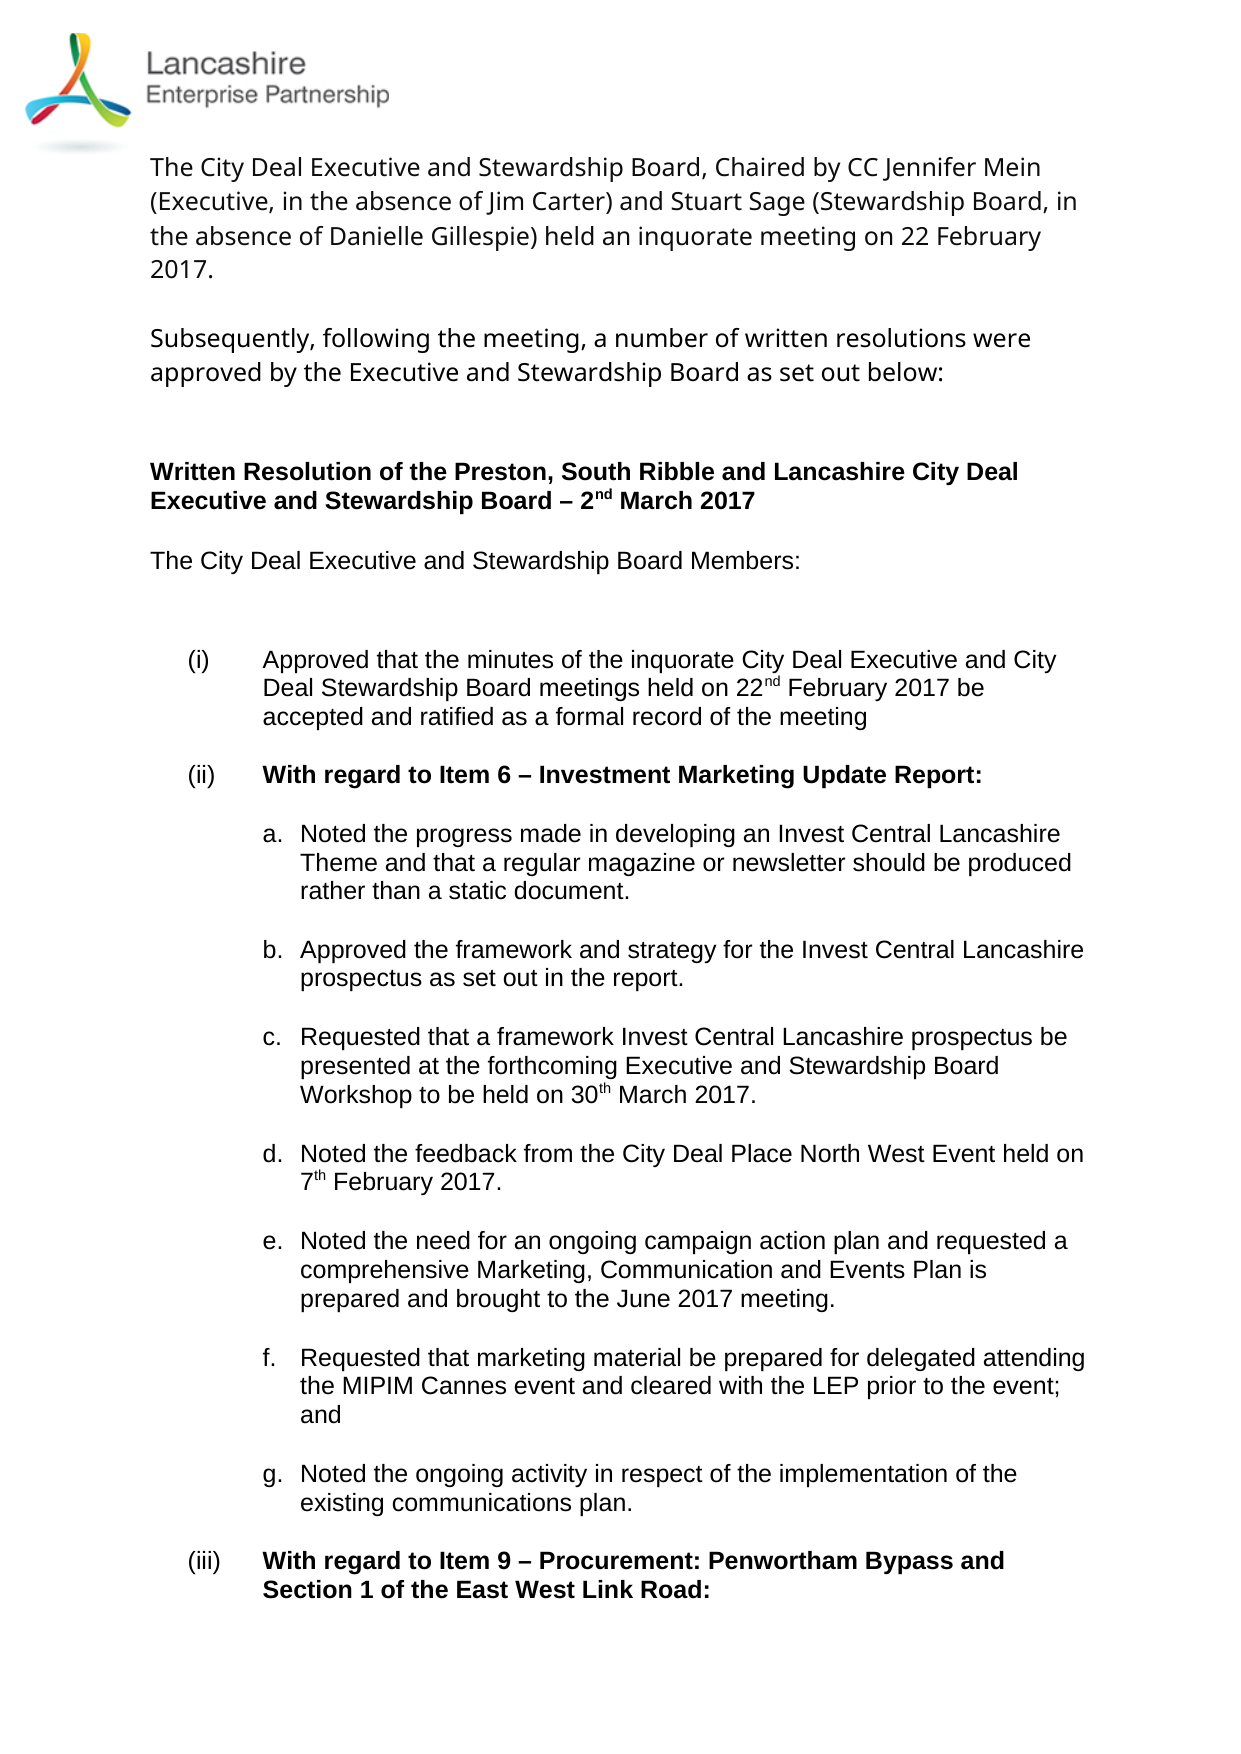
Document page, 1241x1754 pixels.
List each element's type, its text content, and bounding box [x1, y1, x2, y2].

list Requested that marketing material be prepared for delegated attending the MIPIM Cannes event and cleared with the LEP prior to the event; and [262, 1342, 1090, 1429]
text The City Deal Executive and Stewardship Board, Chaired by CC Jennifer Mein (Executive, in the absence of Jim Carter) and Stuart Sage (Stewardship Board, in the absence of Danielle Gillespie) held an inquorate meeting on 22 February 2017. [150, 150, 1090, 286]
list Noted the progress made in developing an Invest Central Lancashire Theme and that a regular magazine or newsletter should be produced rather than a static document. [262, 819, 1090, 905]
list With regard to Item 6 – Investment Marketing Update Report: [187, 760, 1090, 789]
list With regard to Item 9 – Procurement: Penwortham Bypass and Section 1 of the East West Link Road: [187, 1546, 1090, 1603]
text Subsequently, following the meeting, a number of written resolutions were approved by the Executive and Stewardship Board as set out below: [150, 320, 1090, 388]
list Noted the ongoing activity in respect of the implementation of the existing communications plan. [262, 1459, 1090, 1516]
text Written Resolution of the Preston, South Ribble and Lancashire City Deal Executive and Stewardship Board – 2nd March 2017 [150, 457, 1090, 515]
picture [25, 33, 389, 155]
list Requested that a framework Invest Central Lancashire prospectus be presented at the forthcoming Executive and Stewardship Board Workshop to be held on 30th March 2017. [262, 1022, 1090, 1108]
list Noted the feedback from the City Deal Place North West Event held on 7th February 2017. [262, 1138, 1090, 1196]
list Approved the framework and strategy for the Invest Central Lancashire prospectus as set out in the report. [262, 934, 1090, 992]
text The City Deal Executive and Stewardship Board Members: [150, 546, 1090, 575]
list Noted the need for an ongoing campaign action plan and requested a comprehensive Marketing, Communication and Events Plan is prepared and brought to the June 2017 meeting. [262, 1226, 1090, 1312]
list Approved that the minutes of the inquorate City Deal Executive and City Deal Stewardship Board meetings held on 22nd February 2017 be accepted and ratified as a formal record of the meeting [187, 644, 1090, 731]
